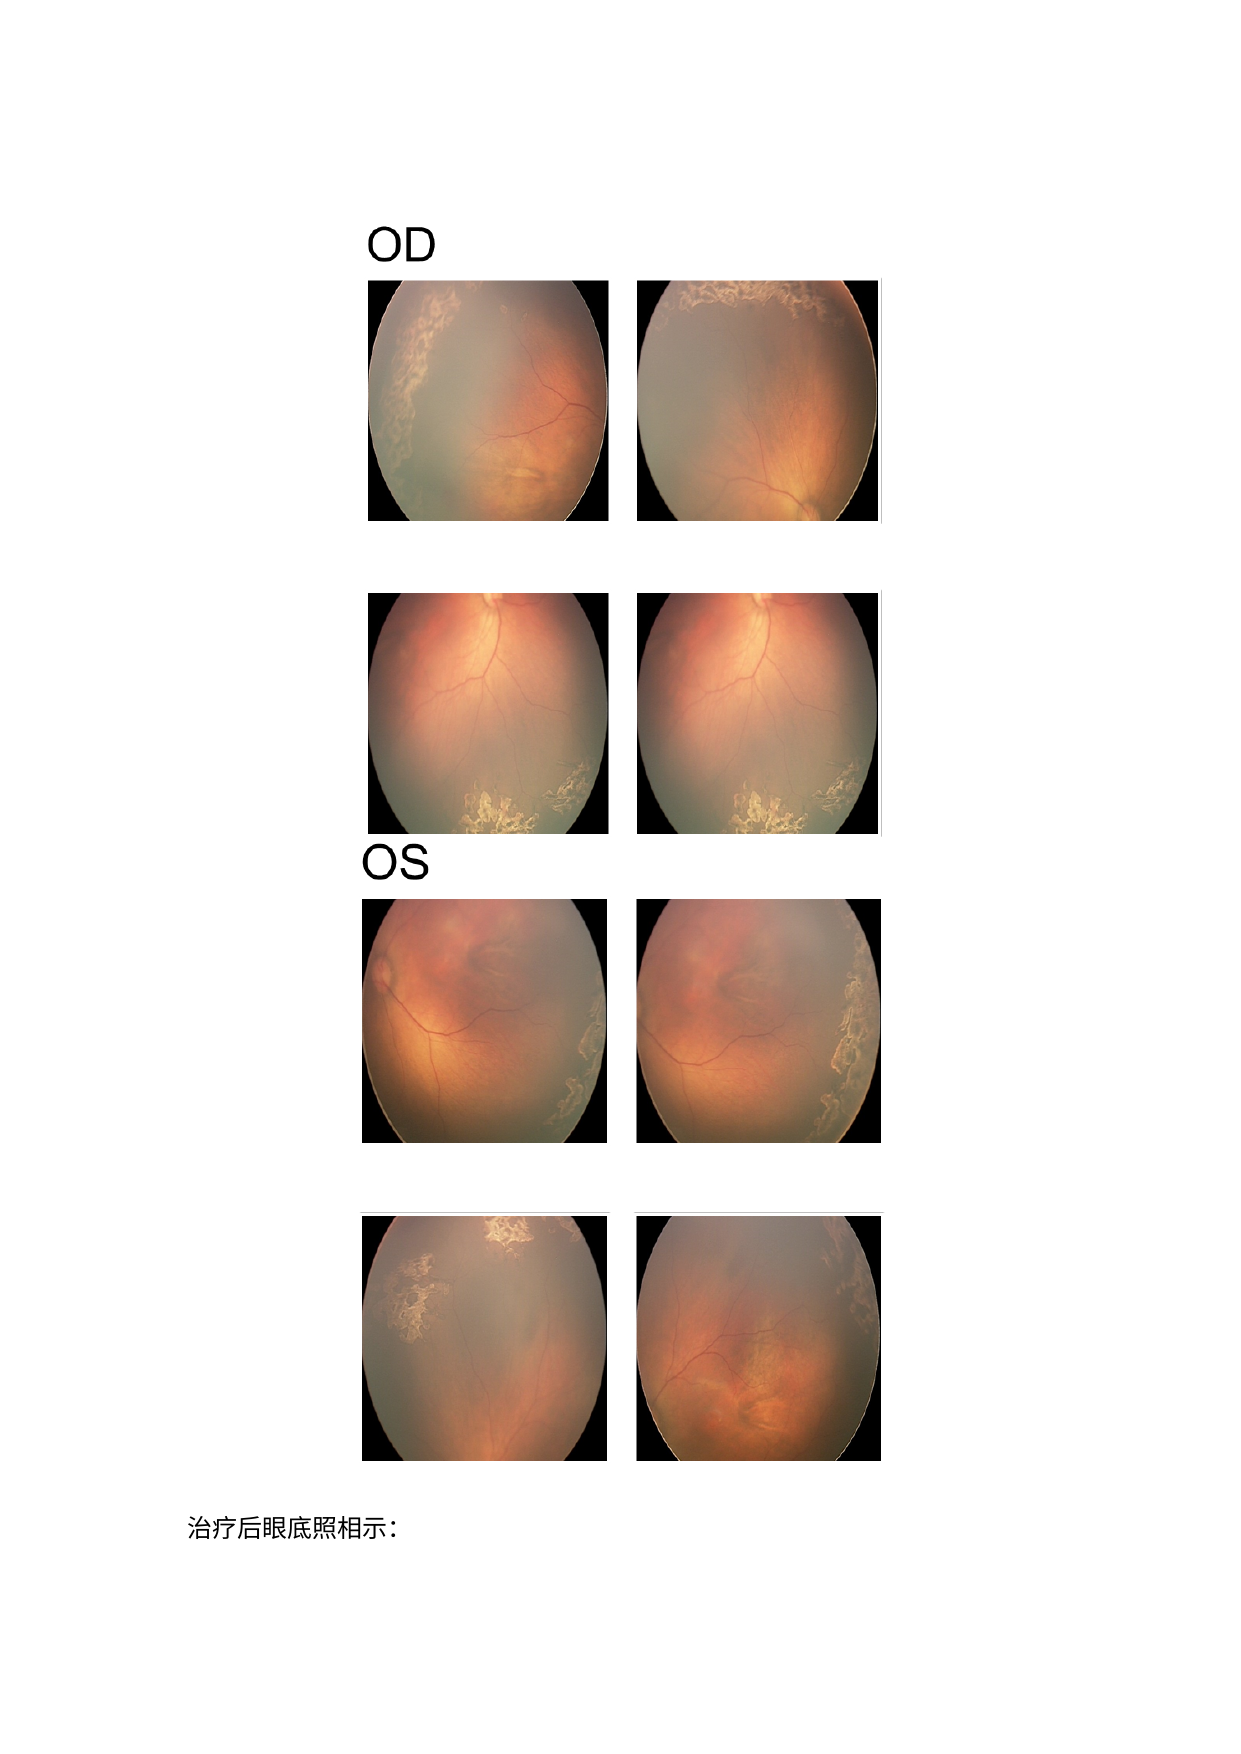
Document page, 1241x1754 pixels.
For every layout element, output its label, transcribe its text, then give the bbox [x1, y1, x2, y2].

picture [354, 221, 886, 1468]
